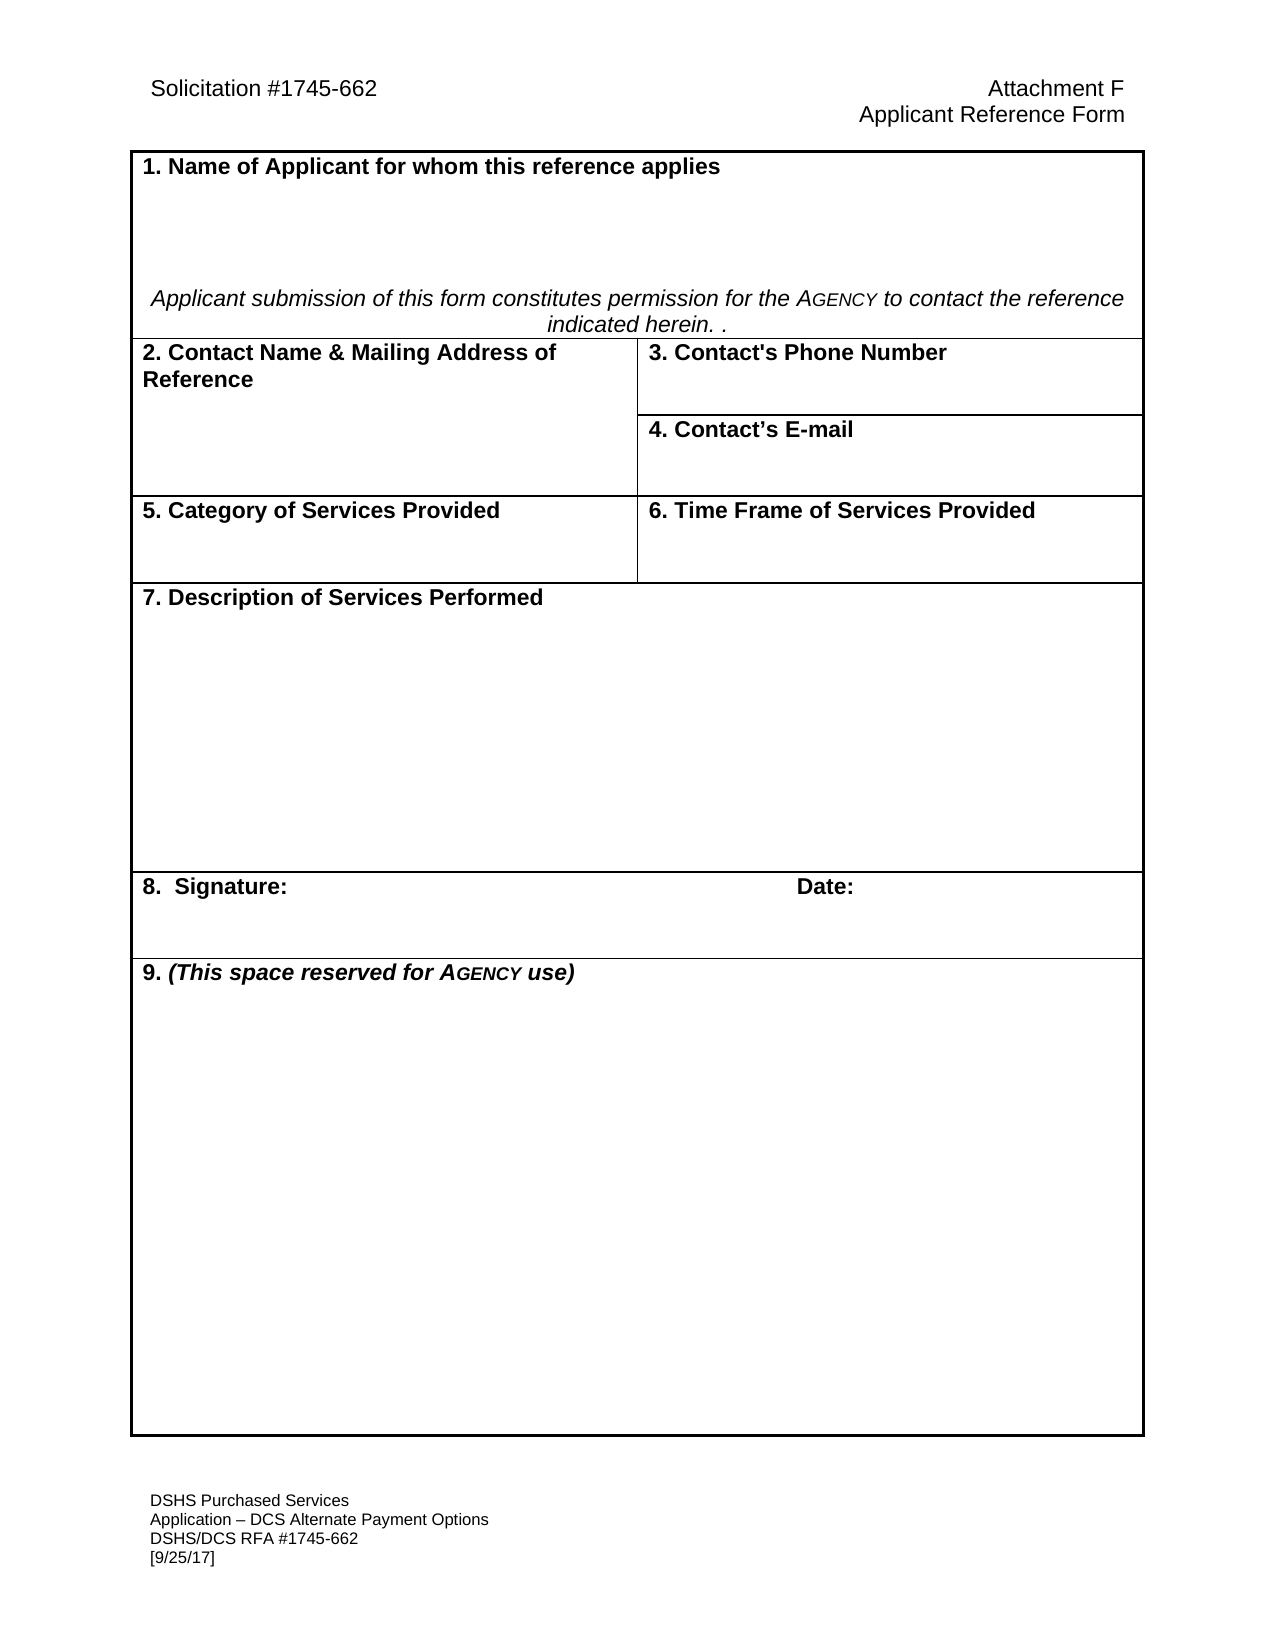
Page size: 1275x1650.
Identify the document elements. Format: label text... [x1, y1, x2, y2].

table_header 1. Name of Applicant for whom this reference applies Applicant submission of this form constitutes permission for the Agency to contact the reference indicated herein. . [133, 153, 1142, 338]
table_cell 5. Category of Services Provided [133, 497, 637, 582]
table_cell 2. Contact Name & Mailing Address of Reference [133, 339, 637, 495]
table_cell 8. Signature: Date: [133, 873, 1142, 958]
table_cell 9. (This space reserved for Agency use) [133, 959, 1142, 1434]
table_cell 4. Contact’s E-mail [638, 416, 1142, 495]
table_cell 7. Description of Services Performed [133, 584, 1142, 871]
table_cell 6. Time Frame of Services Provided [638, 497, 1142, 582]
table_cell 3. Contact's Phone Number [638, 339, 1142, 414]
